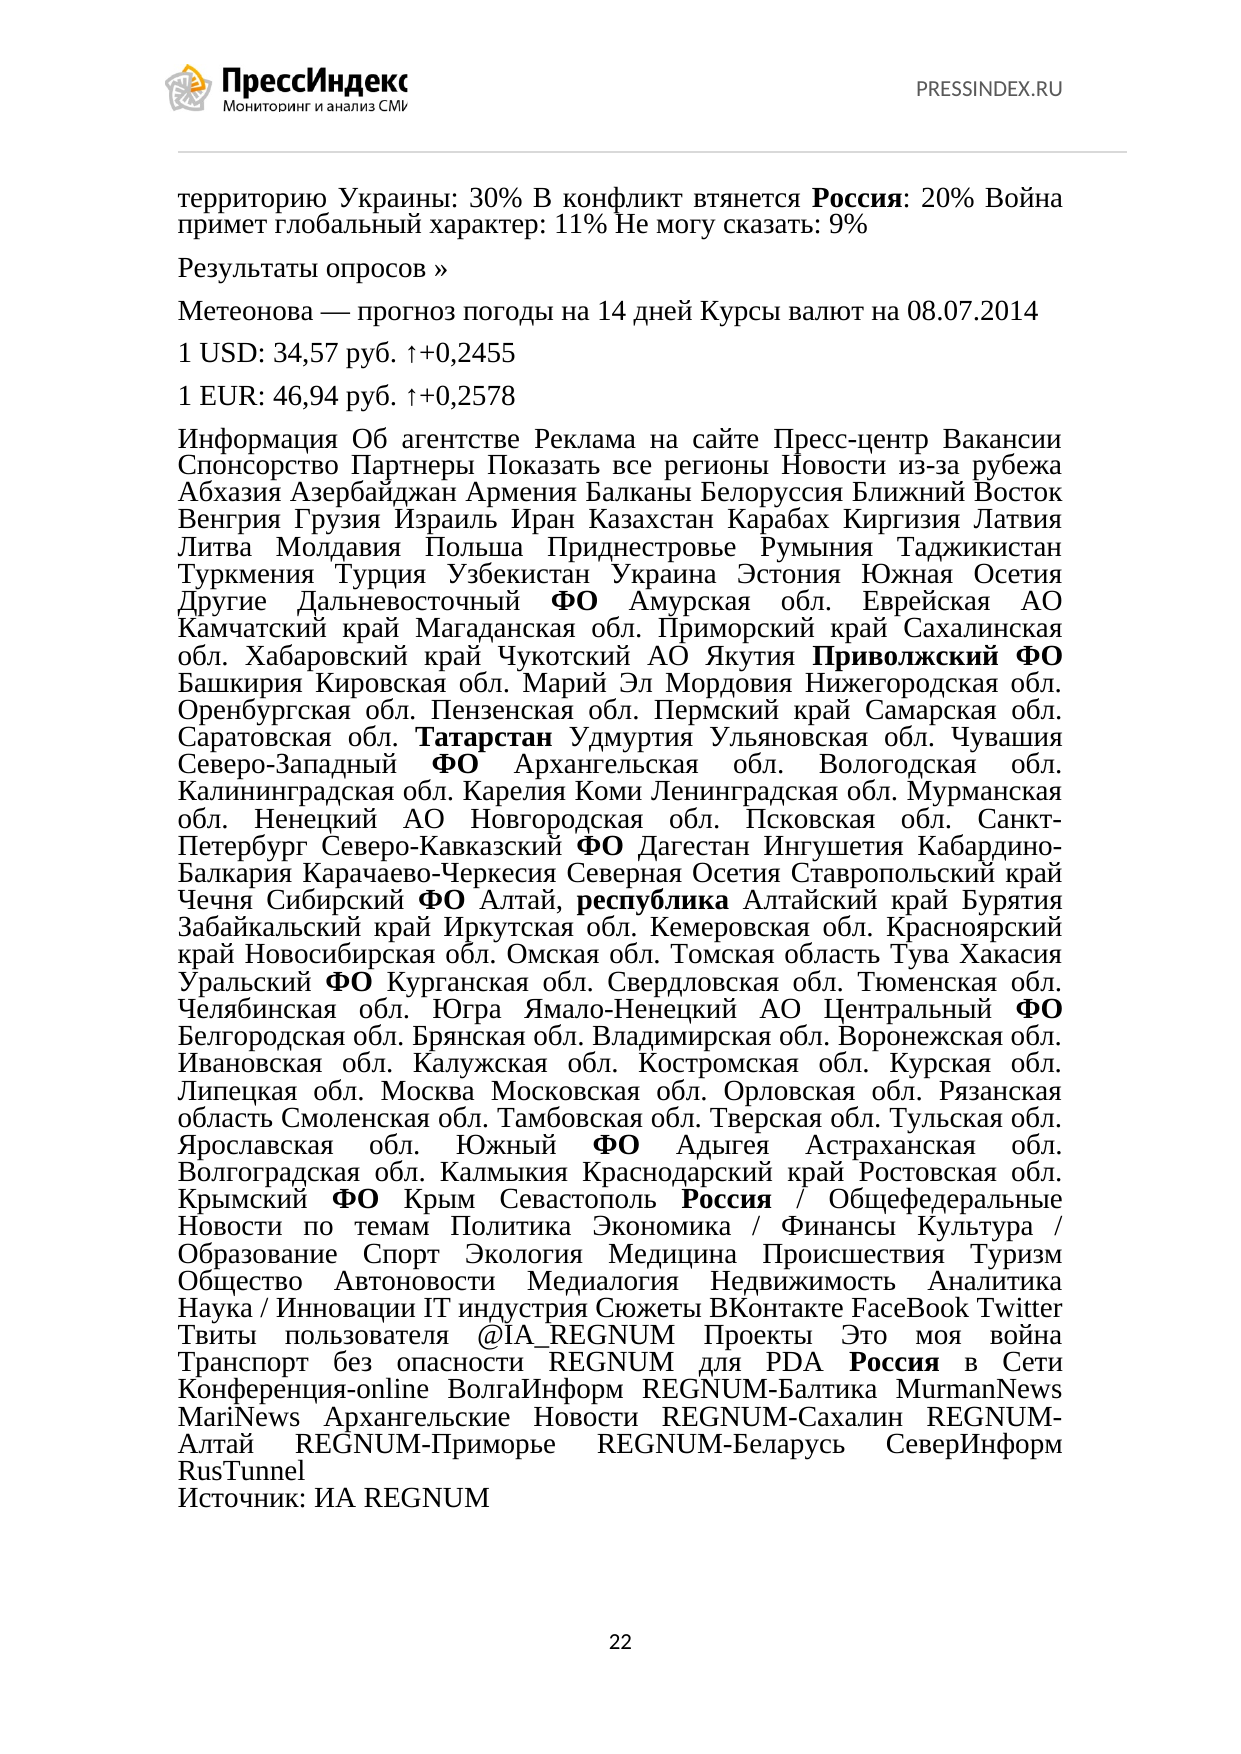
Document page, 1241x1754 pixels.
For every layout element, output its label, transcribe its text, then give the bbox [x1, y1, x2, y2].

text Результаты опросов » [177, 256, 1063, 283]
text 1 EUR: 46,94 руб. ↑+0,2578 [177, 384, 1063, 411]
text Информация Об агентстве Реклама на сайте Пресс-центр Вакансии Спонсорство Партнеры Показать все регионы Новости из-за рубежа Абхазия Азербайджан Армения Балканы Белоруссия Ближний Восток Венгрия Грузия Израиль Иран Казахстан Карабах Киргизия Латвия Литва Молдавия Польша Приднестровье Румыния Таджикистан Туркмения Турция Узбекистан Украина Эстония Южная Осетия Другие Дальневосточный ФО Амурская обл. Еврейская АО Камчатский край Магаданская обл. Приморский край Сахалинская обл. Хабаровский край Чукотский АО Якутия Приволжский ФО Башкирия Кировская обл. Марий Эл Мордовия Нижегородская обл. Оренбургская обл. Пензенская обл. Пермский край Самарская обл. Саратовская обл. Татарстан Удмуртия Ульяновская обл. Чувашия Северо-Западный ФО Архангельская обл. Вологодская обл. Калининградская обл. Карелия Коми Ленинградская обл. Мурманская обл. Ненецкий АО Новгородская обл. Псковская обл. Санкт-Петербург Северо-Кавказский ФО Дагестан Ингушетия Кабардино-Балкария Карачаево-Черкесия Северная Осетия Ставропольский край Чечня Сибирский ФО Алтай, республика Алтайский край Бурятия Забайкальский край Иркутская обл. Кемеровская обл. Красноярский край Новосибирская обл. Омская обл. Томская область Тува Хакасия Уральский ФО Курганская обл. Свердловская обл. Тюменская обл. Челябинская обл. Югра Ямало-Ненецкий АО Центральный ФО Белгородская обл. Брянская обл. Владимирская обл. Воронежская обл. Ивановская обл. Калужская обл. Костромская обл. Курская обл. Липецкая обл. Москва Московская обл. Орловская обл. Рязанская область Смоленская обл. Тамбовская обл. Тверская обл. Тульская обл. Ярославская обл. Южный ФО Адыгея Астраханская обл. Волгоградская обл. Калмыкия Краснодарский край Ростовская обл. Крымский ФО Крым Севастополь Россия / Общефедеральные Новости по темам Политика Экономика / Финансы Культура / Образование Спорт Экология Медицина Происшествия Туризм Общество Автоновости Медиалогия Недвижимость Аналитика Наука / Инновации IT индустрия Сюжеты ВКонтакте FaceBook Twitter Твиты пользователя @IA_REGNUM Проекты Это моя война Транспорт без опасности REGNUM для PDA Россия в Сети Конференция-online ВолгаИнформ REGNUM-Балтика MurmanNews MariNews Архангельские Новости REGNUM-Сахалин REGNUM-Алтай REGNUM-Приморье REGNUM-Беларусь СеверИнформ RusTunnel Источник: ИА REGNUM [177, 427, 1063, 1514]
picture [163, 64, 408, 111]
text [177, 186, 1063, 240]
text Метеонова — прогноз погоды на 14 дней Курсы валют на 08.07.2014 [177, 298, 1063, 326]
text 1 USD: 34,57 руб. ↑+0,2455 [177, 341, 1063, 368]
